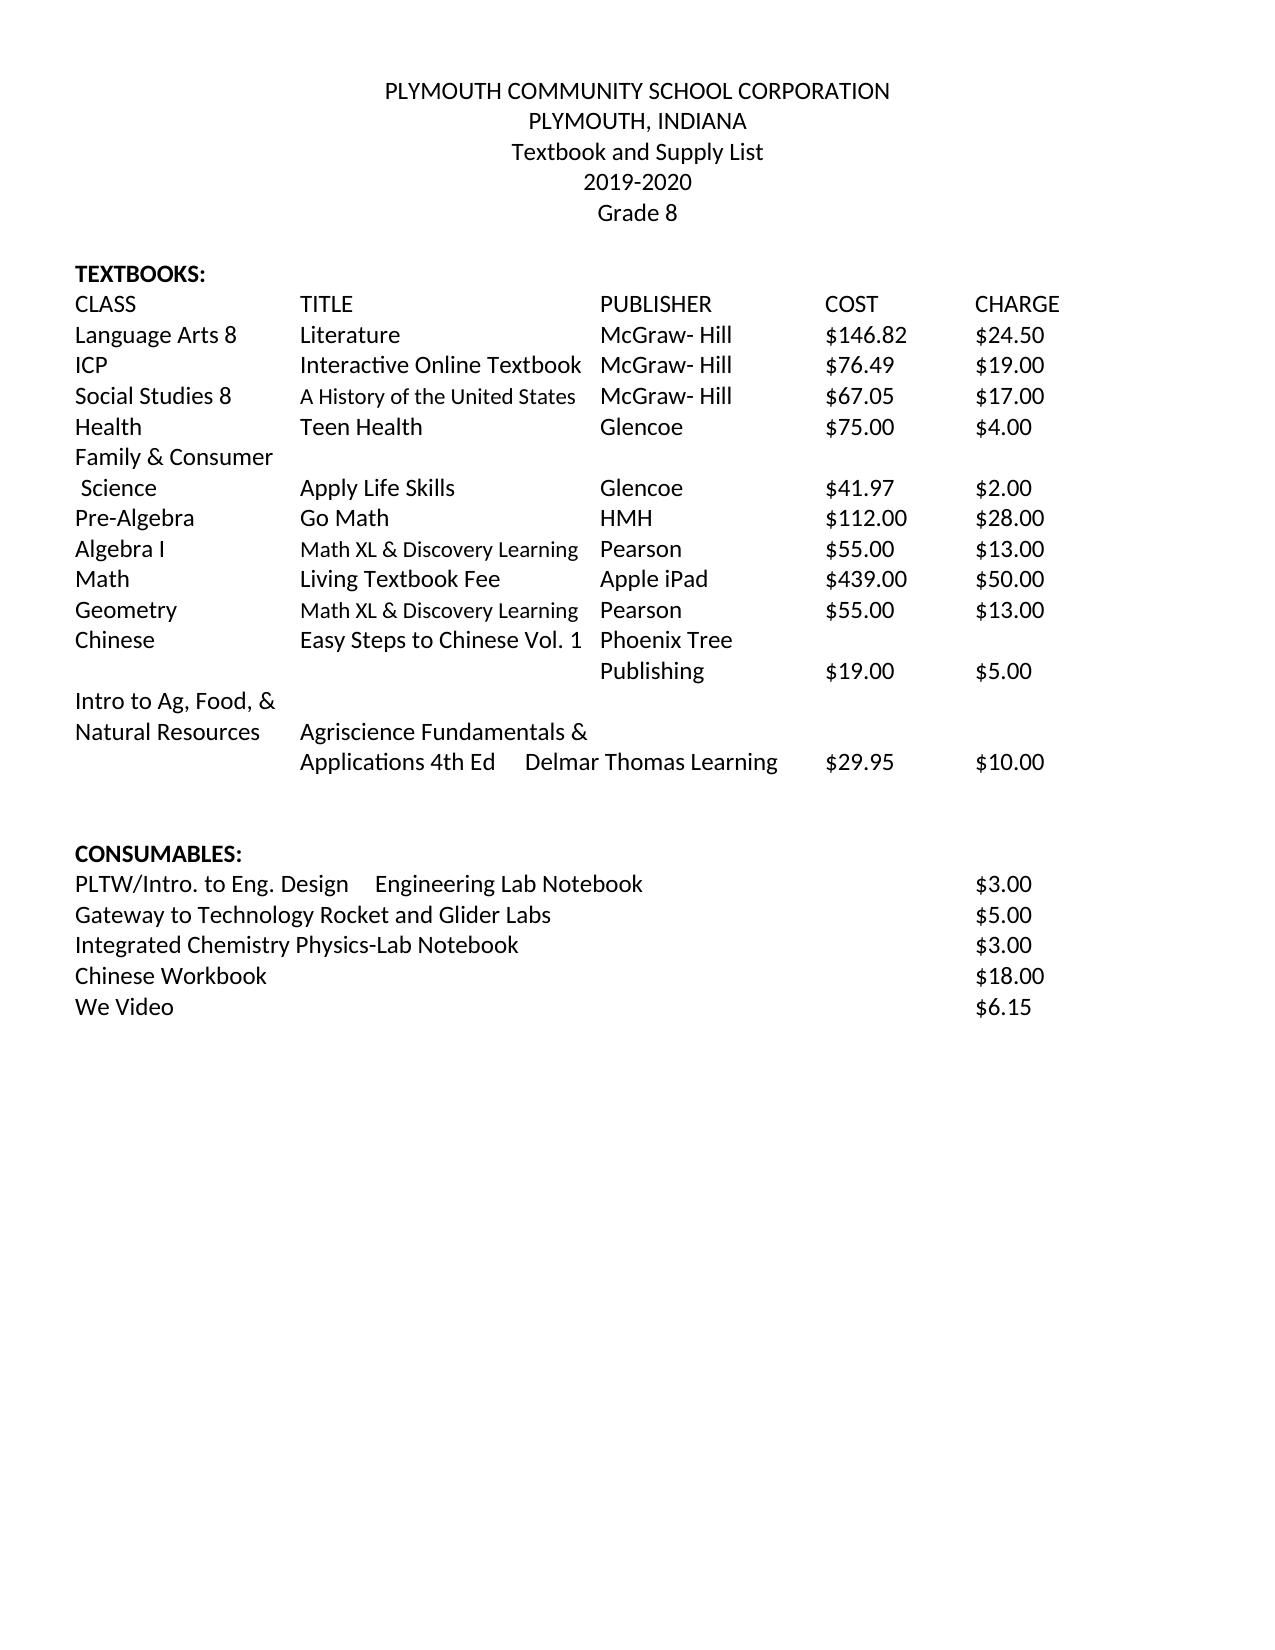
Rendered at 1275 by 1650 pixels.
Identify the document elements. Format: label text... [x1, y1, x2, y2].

text Math Living Textbook Fee Apple iPad $439.00 $50.00 [75, 563, 1200, 594]
text Algebra I Math XL & Discovery Learning Pearson $55.00 $13.00 [75, 533, 1200, 563]
text Geometry Math XL & Discovery Learning Pearson $55.00 $13.00 [75, 594, 1200, 624]
text Publishing $19.00 $5.00 [525, 655, 1200, 685]
text Natural Resources Agriscience Fundamentals & [75, 716, 1200, 746]
text Social Studies 8 A History of the United States McGraw- Hill $67.05 $17.00 [75, 380, 1200, 411]
text TEXTBOOKS: [75, 258, 1200, 289]
text Gateway to Technology Rocket and Glider Labs $5.00 [75, 899, 1200, 929]
text Pre-Algebra Go Math HMH $112.00 $28.00 [75, 502, 1200, 533]
text 2019-2020 [75, 167, 1200, 197]
text Health Teen Health Glencoe $75.00 $4.00 [75, 411, 1200, 441]
text PLYMOUTH, INDIANA [75, 106, 1200, 136]
text Applications 4th Ed Delmar Thomas Learning $29.95 $10.00 [225, 746, 1200, 777]
text Integrated Chemistry Physics-Lab Notebook $3.00 [75, 929, 1200, 960]
text Family & Consumer [75, 441, 1200, 472]
text CONSUMABLES: [75, 838, 1200, 868]
text Intro to Ag, Food, & [75, 685, 1200, 716]
text Grade 8 [75, 197, 1200, 228]
text PLTW/Intro. to Eng. Design Engineering Lab Notebook $3.00 [75, 868, 1200, 899]
text We Video $6.15 [75, 991, 1200, 1021]
text Science Apply Life Skills Glencoe $41.97 $2.00 [75, 472, 1200, 502]
text Language Arts 8 Literature McGraw- Hill $146.82 $24.50 [75, 319, 1200, 350]
text PLYMOUTH COMMUNITY SCHOOL CORPORATION [75, 75, 1200, 106]
text ICP Interactive Online Textbook McGraw- Hill $76.49 $19.00 [75, 350, 1200, 380]
text Chinese Workbook $18.00 [75, 960, 1200, 991]
text Chinese Easy Steps to Chinese Vol. 1 Phoenix Tree [75, 624, 1200, 655]
text CLASS TITLE PUBLISHER COST CHARGE [75, 289, 1200, 319]
text Textbook and Supply List [75, 136, 1200, 167]
